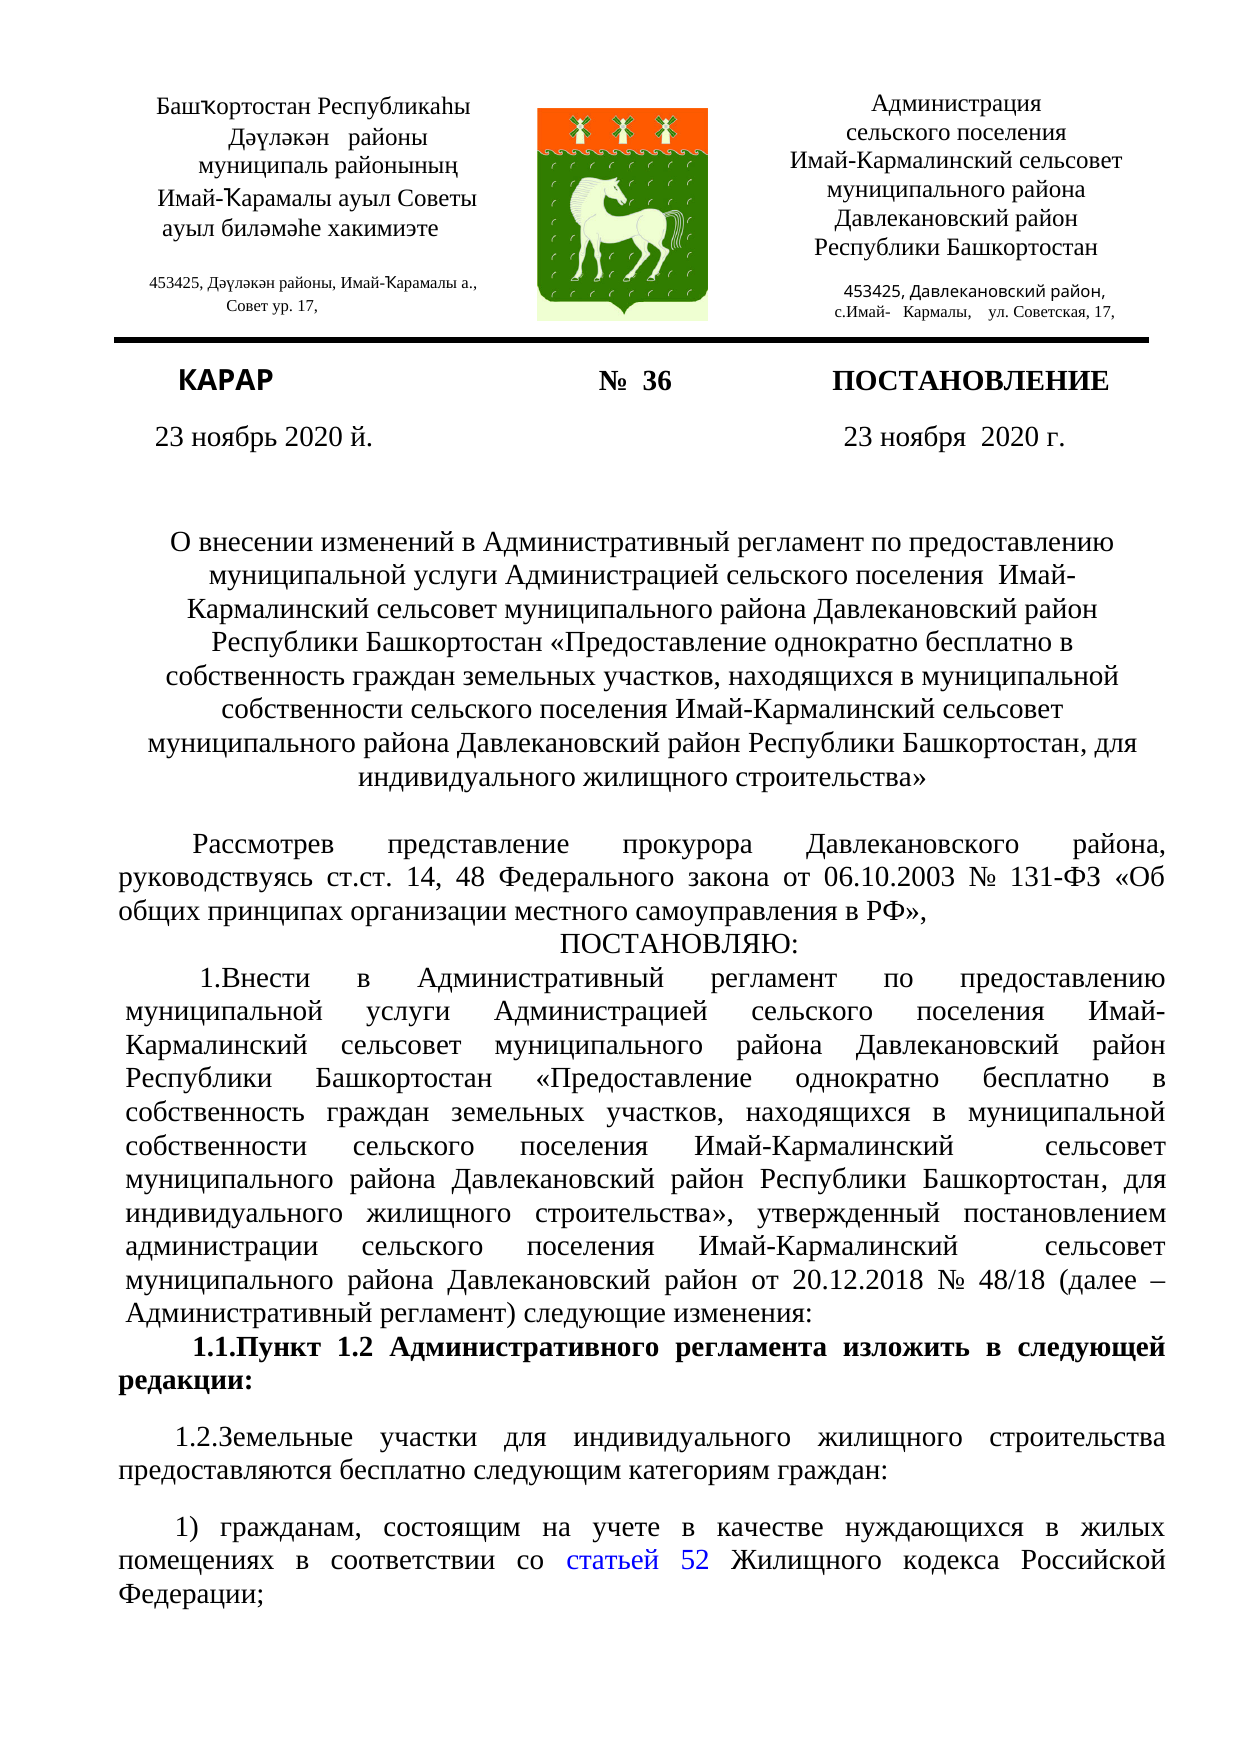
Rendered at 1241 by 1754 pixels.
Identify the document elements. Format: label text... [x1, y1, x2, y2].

text 23 ноябрь 2020 й. 23 ноября 2020 г. [118, 419, 1166, 453]
text 1) гражданам, состоящим на учете в качестве нуждающихся в жилых помещениях в соответствии со статьей 52 Жилищного кодекса Российской Федерации; [118, 1509, 1166, 1609]
text Давлекановский район [746, 203, 1166, 232]
text ПОСТАНОВЛЯЮ: [118, 926, 1166, 960]
text О внесении изменений в Административный регламент по предоставлению муниципальной услуги Администрацией сельского поселения Имай-Кармалинский сельсовет муниципального района Давлекановский район Республики Башкортостан «Предоставление однократно бесплатно в собственность граждан земельных участков, находящихся в муниципальной собственности сельского поселения Имай-Кармалинский сельсовет муниципального района Давлекановский район Республики Башкортостан, для индивидуального жилищного строительства» [118, 524, 1166, 792]
text Совет ур. 17, [88, 294, 537, 314]
text Имай-Кармалинский сельсовет [746, 145, 1166, 174]
text с.Имай- Кармалы, ул. Советская, 17, [716, 302, 1189, 321]
picture [537, 108, 708, 321]
text 1.2.Земельные участки для индивидуального жилищного строительства предоставляются бесплатно следующим категориям граждан: [118, 1419, 1166, 1486]
text КАРАР № 36 ПОСТАНОВЛЕНИЕ [177, 360, 1166, 399]
text муниципаль районының [118, 151, 537, 179]
text Администрация [746, 88, 1166, 117]
subtitle Республики Башкортостан [746, 232, 1166, 260]
text 453425, Давлекановский район, [716, 279, 1189, 302]
text ауыл биләмәһе хакимиэте [118, 213, 537, 242]
text Рассмотрев представление прокурора Давлекановского района, руководствуясь ст.ст. 14, 48 Федерального закона от 06.10.2003 № 131-ФЗ «Об общих принципах организации местного самоуправления в РФ», [118, 826, 1166, 926]
text 1.Внести в Административный регламент по предоставлению муниципальной услуги Администрацией сельского поселения Имай-Кармалинский сельсовет муниципального района Давлекановский район Республики Башкортостан «Предоставление однократно бесплатно в собственность граждан земельных участков, находящихся в муниципальной собственности сельского поселения Имай-Кармалинский сельсовет муниципального района Давлекановский район Республики Башкортостан, для индивидуального жилищного строительства», утвержденный постановлением администрации сельского поселения Имай-Кармалинский сельсовет муниципального района Давлекановский район от 20.12.2018 № 48/18 (далее – Административный регламент) следующие изменения: [125, 960, 1166, 1329]
text Имай-Ҡарамалы ауыл Советы [59, 179, 537, 213]
text сельского поселения [746, 117, 1166, 145]
text 1.1.Пункт 1.2 Административного регламента изложить в следующей редакции: [118, 1329, 1166, 1396]
text муниципального района [746, 174, 1166, 203]
text 453425, Дәүләкән районы, Имай-Ҡарамалы а., [88, 271, 537, 294]
text Башҡортостан Республикаһы [88, 88, 539, 122]
text Дәүләкән районы [118, 122, 537, 151]
